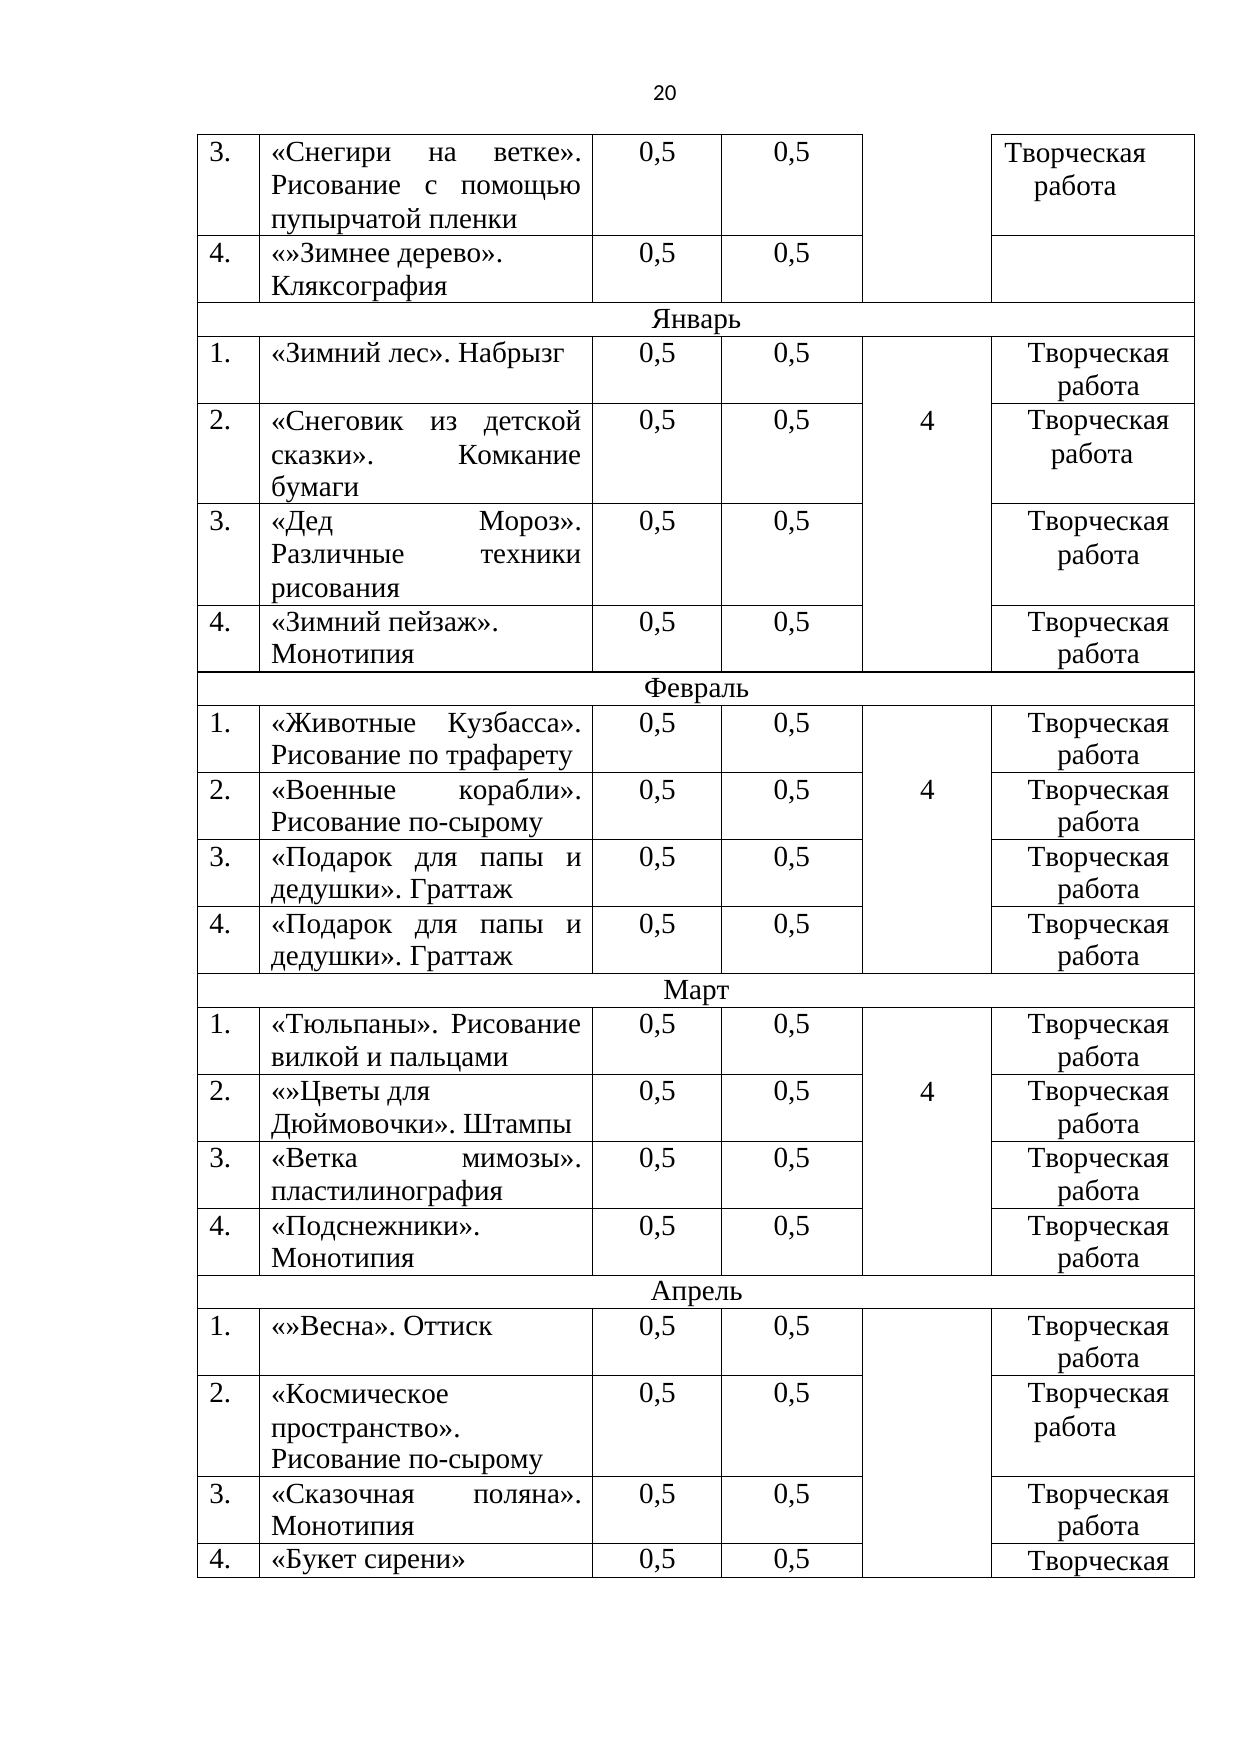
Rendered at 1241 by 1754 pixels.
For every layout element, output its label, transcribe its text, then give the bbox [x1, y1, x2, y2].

table_cell Творческая работа [992, 773, 1194, 839]
table_cell 2. [198, 773, 259, 839]
table_cell 2. [198, 1075, 259, 1141]
table_cell 0,5 [593, 1309, 721, 1375]
table_cell Апрель [198, 1276, 1194, 1308]
table_cell 0,5 [593, 840, 721, 906]
table_cell 0,5 [722, 337, 862, 402]
table_cell 3. [198, 1477, 259, 1543]
table_cell «»Весна». Оттиск [260, 1309, 592, 1375]
table_cell 0,5 [722, 1008, 862, 1073]
table_cell 0,5 [722, 1477, 862, 1543]
table_cell Творческая работа [992, 504, 1194, 604]
table_cell 0,5 [722, 1544, 862, 1577]
table_cell 2. [198, 1376, 259, 1476]
table_cell 4. [198, 1544, 259, 1577]
table_cell 0,5 [722, 1142, 862, 1208]
table_cell 0,5 [593, 706, 721, 772]
table_cell 0,5 [722, 504, 862, 604]
table_cell 0,5 [593, 1477, 721, 1543]
table_header Творческая работа [992, 135, 1194, 235]
table_cell 0,5 [593, 504, 721, 604]
table_cell 1. [198, 1309, 259, 1375]
table_cell «Ветка мимозы». пластилинография [260, 1142, 592, 1208]
table_cell 0,5 [722, 236, 862, 302]
table_cell Творческая работа [992, 840, 1194, 906]
table_cell «Букет сирени» [260, 1544, 592, 1577]
table_cell Творческая работа [992, 606, 1194, 671]
table_cell 3. [198, 1142, 259, 1208]
table_cell 0,5 [722, 773, 862, 839]
table_cell «Снеговик из детской сказки». Комкание бумаги [260, 404, 592, 503]
table_cell «Подарок для папы и дедушки». Граттаж [260, 907, 592, 973]
table_cell Творческая работа [992, 1008, 1194, 1073]
table_cell «Животные Кузбасса». Рисование по трафарету [260, 706, 592, 772]
table_cell 4. [198, 1209, 259, 1275]
table_cell 0,5 [593, 907, 721, 973]
table_cell 0,5 [593, 236, 721, 302]
table_header [863, 134, 991, 302]
table_cell 4 [863, 1008, 991, 1275]
table_cell 0,5 [593, 337, 721, 402]
table_cell [992, 236, 1194, 302]
table_cell 2. [198, 404, 259, 503]
table_cell 0,5 [722, 1209, 862, 1275]
table_cell Творческая [992, 1544, 1194, 1577]
table_cell «Зимний лес». Набрызг [260, 337, 592, 402]
table_cell «Дед Мороз». Различные техники рисования [260, 504, 592, 604]
table_cell 1. [198, 706, 259, 772]
table_cell 0,5 [593, 1075, 721, 1141]
table_cell 0,5 [722, 606, 862, 671]
table_cell Март [198, 974, 1194, 1007]
table_cell 0,5 [722, 404, 862, 503]
table_cell 0,5 [593, 1209, 721, 1275]
table_cell Творческая работа [992, 1477, 1194, 1543]
table_cell «Космическое пространство». Рисование по-сырому [260, 1376, 592, 1476]
table_cell Творческая работа [992, 1309, 1194, 1375]
table_cell 0,5 [593, 773, 721, 839]
table_cell «»Зимнее дерево». Кляксография [260, 236, 592, 302]
table_header «Снегири на ветке». Рисование с помощью пупырчатой пленки [260, 135, 592, 235]
table_cell [863, 1309, 991, 1577]
table_cell 0,5 [593, 1544, 721, 1577]
table_header 0,5 [722, 135, 862, 235]
table_cell 0,5 [593, 606, 721, 671]
table_cell Творческая работа [992, 706, 1194, 772]
table_cell 0,5 [593, 1142, 721, 1208]
table_header 0,5 [593, 135, 721, 235]
table_cell 4. [198, 907, 259, 973]
table_cell «Подарок для папы и дедушки». Граттаж [260, 840, 592, 906]
table_header 3. [198, 135, 259, 235]
table_cell 0,5 [722, 1075, 862, 1141]
table_cell «Военные корабли». Рисование по-сырому [260, 773, 592, 839]
table_cell 1. [198, 337, 259, 402]
table_cell 0,5 [722, 706, 862, 772]
table_cell Творческая работа [992, 1142, 1194, 1208]
table_cell Творческая работа [992, 1075, 1194, 1141]
table_cell «»Цветы для Дюймовочки». Штампы [260, 1075, 592, 1141]
table_cell 4. [198, 606, 259, 671]
table_cell Творческая работа [992, 907, 1194, 973]
table_cell 4. [198, 236, 259, 302]
table_cell Творческая работа [992, 1376, 1194, 1476]
table_cell Творческая работа [992, 337, 1194, 402]
table_cell 0,5 [722, 907, 862, 973]
table_cell 4 [863, 706, 991, 973]
table_cell Творческая работа [992, 1209, 1194, 1275]
table_cell «Подснежники». Монотипия [260, 1209, 592, 1275]
table_cell 0,5 [593, 1008, 721, 1073]
table_cell Январь [198, 303, 1194, 336]
table_cell 3. [198, 840, 259, 906]
table_cell 0,5 [593, 1376, 721, 1476]
table_cell 0,5 [722, 840, 862, 906]
table_cell 4 [863, 337, 991, 671]
table_cell Творческая работа [992, 404, 1194, 503]
table_cell 0,5 [722, 1309, 862, 1375]
table_cell 0,5 [593, 404, 721, 503]
table_cell «Зимний пейзаж». Монотипия [260, 606, 592, 671]
table_cell «Сказочная поляна». Монотипия [260, 1477, 592, 1543]
table_cell 1. [198, 1008, 259, 1073]
table_cell 3. [198, 504, 259, 604]
table_cell Февраль [198, 673, 1194, 705]
table_cell 0,5 [722, 1376, 862, 1476]
table_cell «Тюльпаны». Рисование вилкой и пальцами [260, 1008, 592, 1073]
